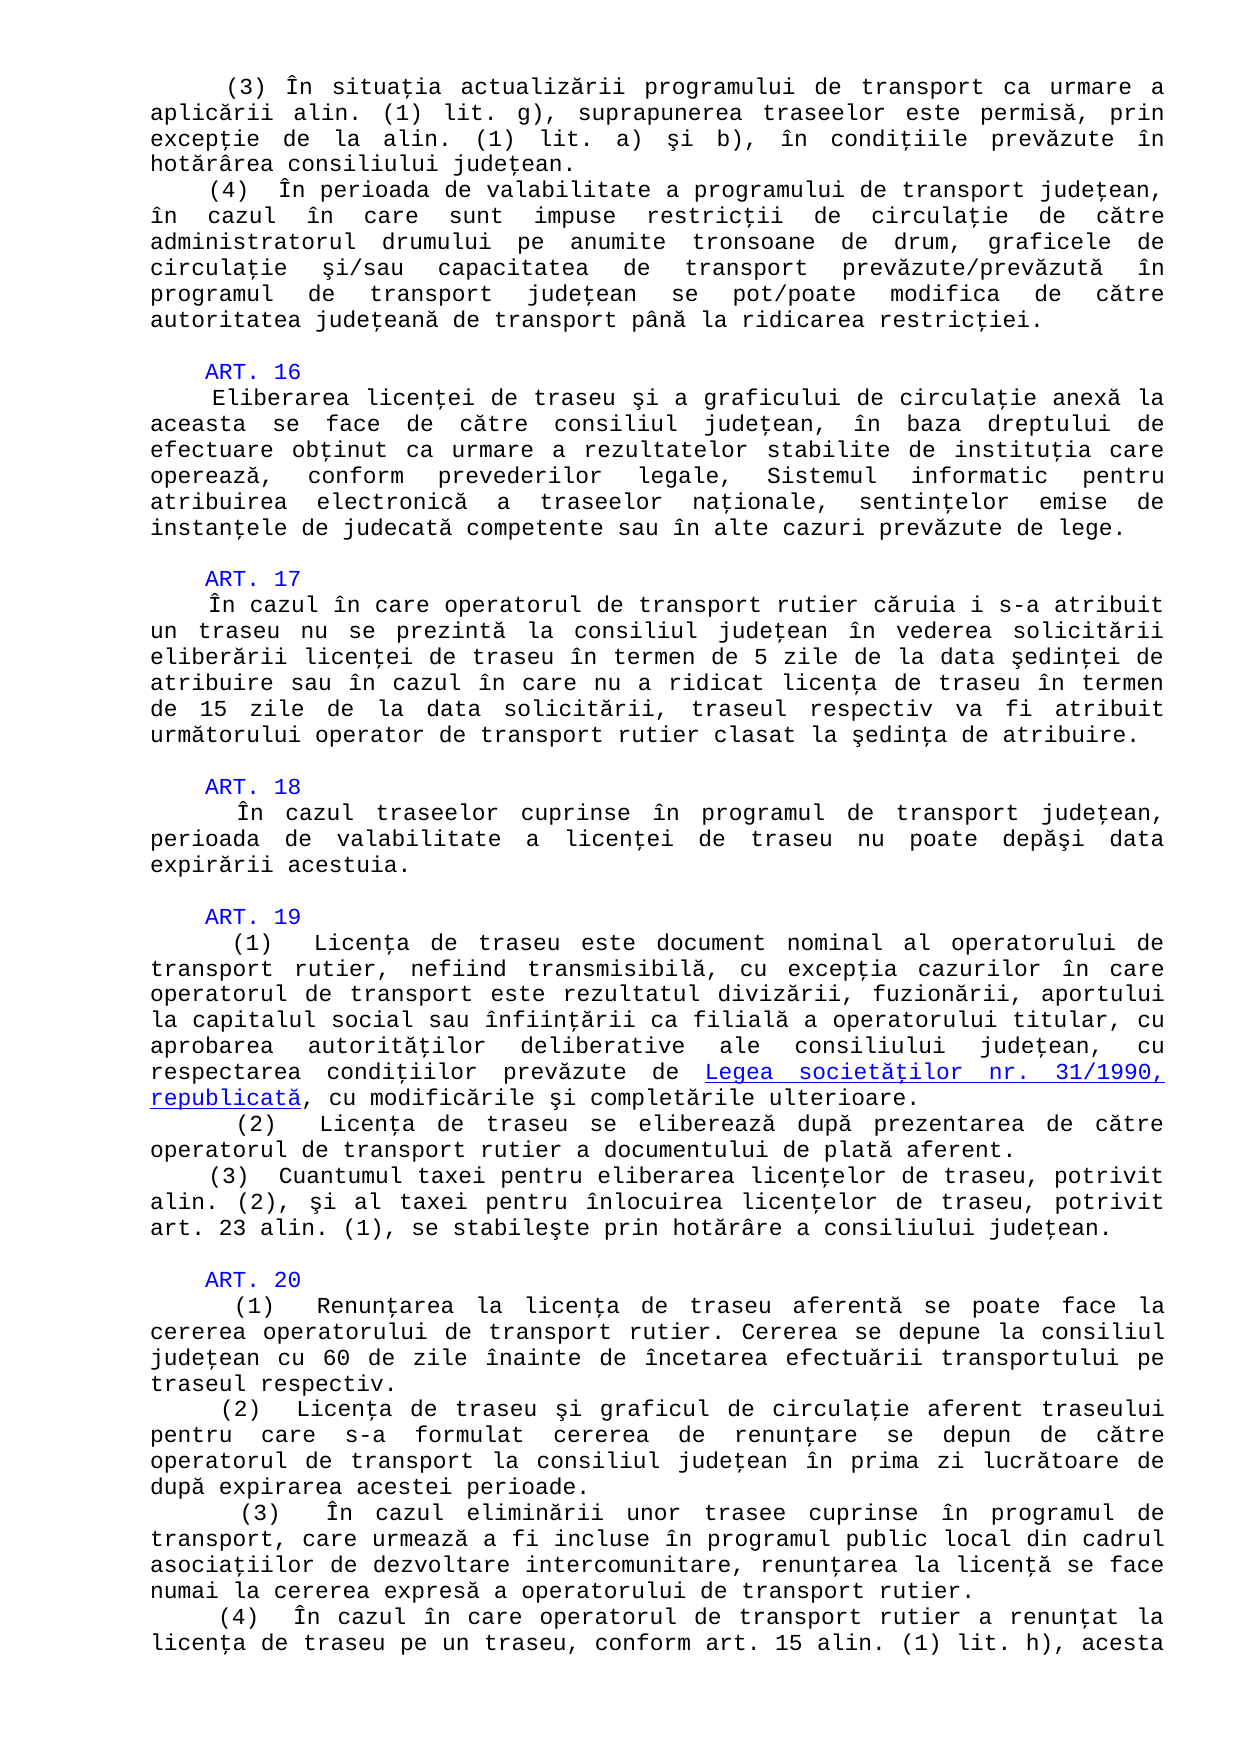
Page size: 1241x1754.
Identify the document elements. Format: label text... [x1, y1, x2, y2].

text (2) Licenţa de traseu şi graficul de circulaţie aferent traseului pentru care s-a formulat cererea de renunţare se depun de către operatorul de transport la consiliul judeţean în prima zi lucrătoare de după expirarea acestei perioade. [150, 1398, 1165, 1502]
text În cazul traseelor cuprinse în programul de transport judeţean, perioada de valabilitate a licenţei de traseu nu poate depăşi data expirării acestuia. [150, 801, 1165, 879]
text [150, 1605, 1165, 1657]
text Eliberarea licenţei de traseu şi a graficului de circulaţie anexă la aceasta se face de către consiliul judeţean, în baza dreptului de efectuare obţinut ca urmare a rezultatelor stabilite de instituţia care operează, conform prevederilor legale, Sistemul informatic pentru atribuirea electronică a traseelor naţionale, sentinţelor emise de instanţele de judecată competente sau în alte cazuri prevăzute de lege. [150, 386, 1165, 542]
text (3) În cazul eliminării unor trasee cuprinse în programul de transport, care urmează a fi incluse în programul public local din cadrul asociaţiilor de dezvoltare intercomunitare, renunţarea la licenţă se face numai la cererea expresă a operatorului de transport rutier. [150, 1502, 1165, 1605]
text (1) Licenţa de traseu este document nominal al operatorului de transport rutier, nefiind transmisibilă, cu excepţia cazurilor în care operatorul de transport este rezultatul divizării, fuzionării, aportului la capitalul social sau înfiinţării ca filială a operatorului titular, cu aprobarea autorităţilor deliberative ale consiliului judeţean, cu respectarea condiţiilor prevăzute de <LLNK 11990 31 13 2O1 0 43>Legea societăţilor nr. 31/1990, republicată, cu modificările şi completările ulterioare. [150, 931, 1165, 1112]
text ART. 20 [150, 1268, 1165, 1294]
text (4) În perioada de valabilitate a programului de transport judeţean, în cazul în care sunt impuse restricţii de circulaţie de către administratorul drumului pe anumite tronsoane de drum, graficele de circulaţie şi/sau capacitatea de transport prevăzute/prevăzută în programul de transport judeţean se pot/poate modifica de către autoritatea judeţeană de transport până la ridicarea restricţiei. [150, 179, 1165, 334]
text (3) Cuantumul taxei pentru eliberarea licenţelor de traseu, potrivit alin. (2), şi al taxei pentru înlocuirea licenţelor de traseu, potrivit art. 23 alin. (1), se stabileşte prin hotărâre a consiliului judeţean. [150, 1164, 1165, 1242]
text ART. 19 [150, 905, 1165, 931]
text (1) Renunţarea la licenţa de traseu aferentă se poate face la cererea operatorului de transport rutier. Cererea se depune la consiliul judeţean cu 60 de zile înainte de încetarea efectuării transportului pe traseul respectiv. [150, 1294, 1165, 1398]
text ART. 16 [150, 360, 1165, 386]
text (2) Licenţa de traseu se eliberează după prezentarea de către operatorul de transport rutier a documentului de plată aferent. [150, 1112, 1165, 1164]
text ART. 18 [150, 775, 1165, 801]
text În cazul în care operatorul de transport rutier căruia i s-a atribuit un traseu nu se prezintă la consiliul judeţean în vederea solicitării eliberării licenţei de traseu în termen de 5 zile de la data şedinţei de atribuire sau în cazul în care nu a ridicat licenţa de traseu în termen de 15 zile de la data solicitării, traseul respectiv va fi atribuit următorului operator de transport rutier clasat la şedinţa de atribuire. [150, 594, 1165, 749]
text ART. 17 [150, 568, 1165, 594]
text (3) În situaţia actualizării programului de transport ca urmare a aplicării alin. (1) lit. g), suprapunerea traseelor este permisă, prin excepţie de la alin. (1) lit. a) şi b), în condiţiile prevăzute în hotărârea consiliului judeţean. [150, 75, 1165, 179]
